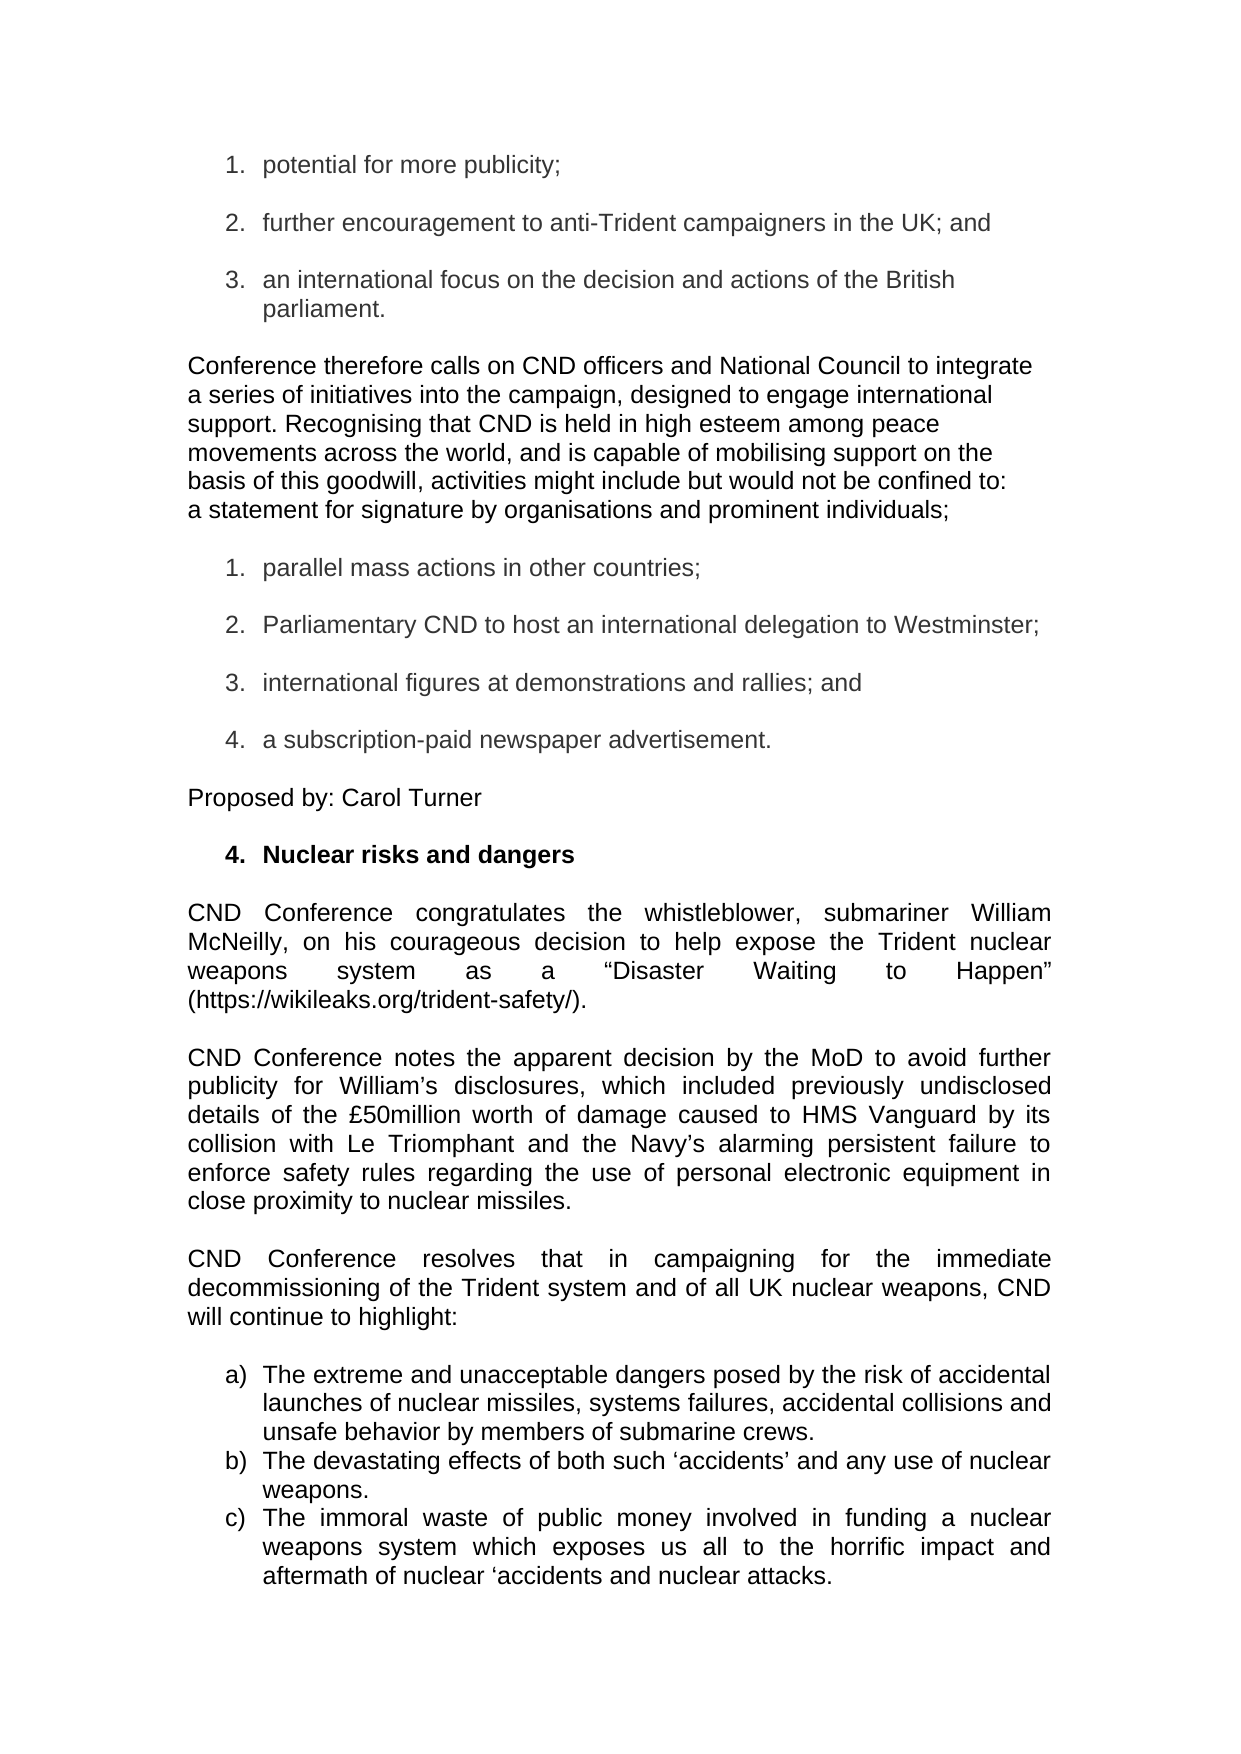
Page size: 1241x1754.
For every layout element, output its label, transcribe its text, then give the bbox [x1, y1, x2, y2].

text CND Conference resolves that in campaigning for the immediate decommissioning of the Trident system and of all UK nuclear weapons, CND will continue to highlight: [187, 1244, 1053, 1330]
list an international focus on the decision and actions of the British parliament. [225, 265, 1053, 322]
text CND Conference congratulates the whistleblower, submariner William McNeilly, on his courageous decision to help expose the Trident nuclear weapons system as a “Disaster Waiting to Happen” (https://wikileaks.org/trident-safety/). [187, 898, 1053, 1013]
list Nuclear risks and dangers [225, 840, 1053, 869]
list a subscription-paid newspaper advertisement. [225, 725, 1053, 754]
list potential for more publicity; [225, 150, 1053, 179]
list further encouragement to anti-Trident campaigners in the UK; and [225, 207, 1053, 236]
text Conference therefore calls on CND officers and National Council to integrate a series of initiatives into the campaign, designed to engage international support. Recognising that CND is held in high esteem among peace movements across the world, and is capable of mobilising support on the basis of this goodwill, activities might include but would not be confined to: [187, 351, 1053, 495]
list Parliamentary CND to host an international delegation to Westminster; [225, 610, 1053, 639]
text Proposed by: Carol Turner [187, 782, 1053, 811]
list The immoral waste of public money involved in funding a nuclear weapons system which exposes us all to the horrific impact and aftermath of nuclear ‘accidents and nuclear attacks. [225, 1503, 1053, 1589]
list The extreme and unacceptable dangers posed by the risk of accidental launches of nuclear missiles, systems failures, accidental collisions and unsafe behavior by members of submarine crews. [225, 1359, 1053, 1446]
text a statement for signature by organisations and prominent individuals; [187, 495, 1053, 524]
list parallel mass actions in other countries; [225, 552, 1053, 581]
list The devastating effects of both such ‘accidents’ and any use of nuclear weapons. [225, 1446, 1053, 1503]
list international figures at demonstrations and rallies; and [225, 667, 1053, 696]
text CND Conference notes the apparent decision by the MoD to avoid further publicity for William’s disclosures, which included previously undisclosed details of the £50million worth of damage caused to HMS Vanguard by its collision with Le Triomphant and the Navy’s alarming persistent failure to enforce safety rules regarding the use of personal electronic equipment in close proximity to nuclear missiles. [187, 1042, 1053, 1215]
